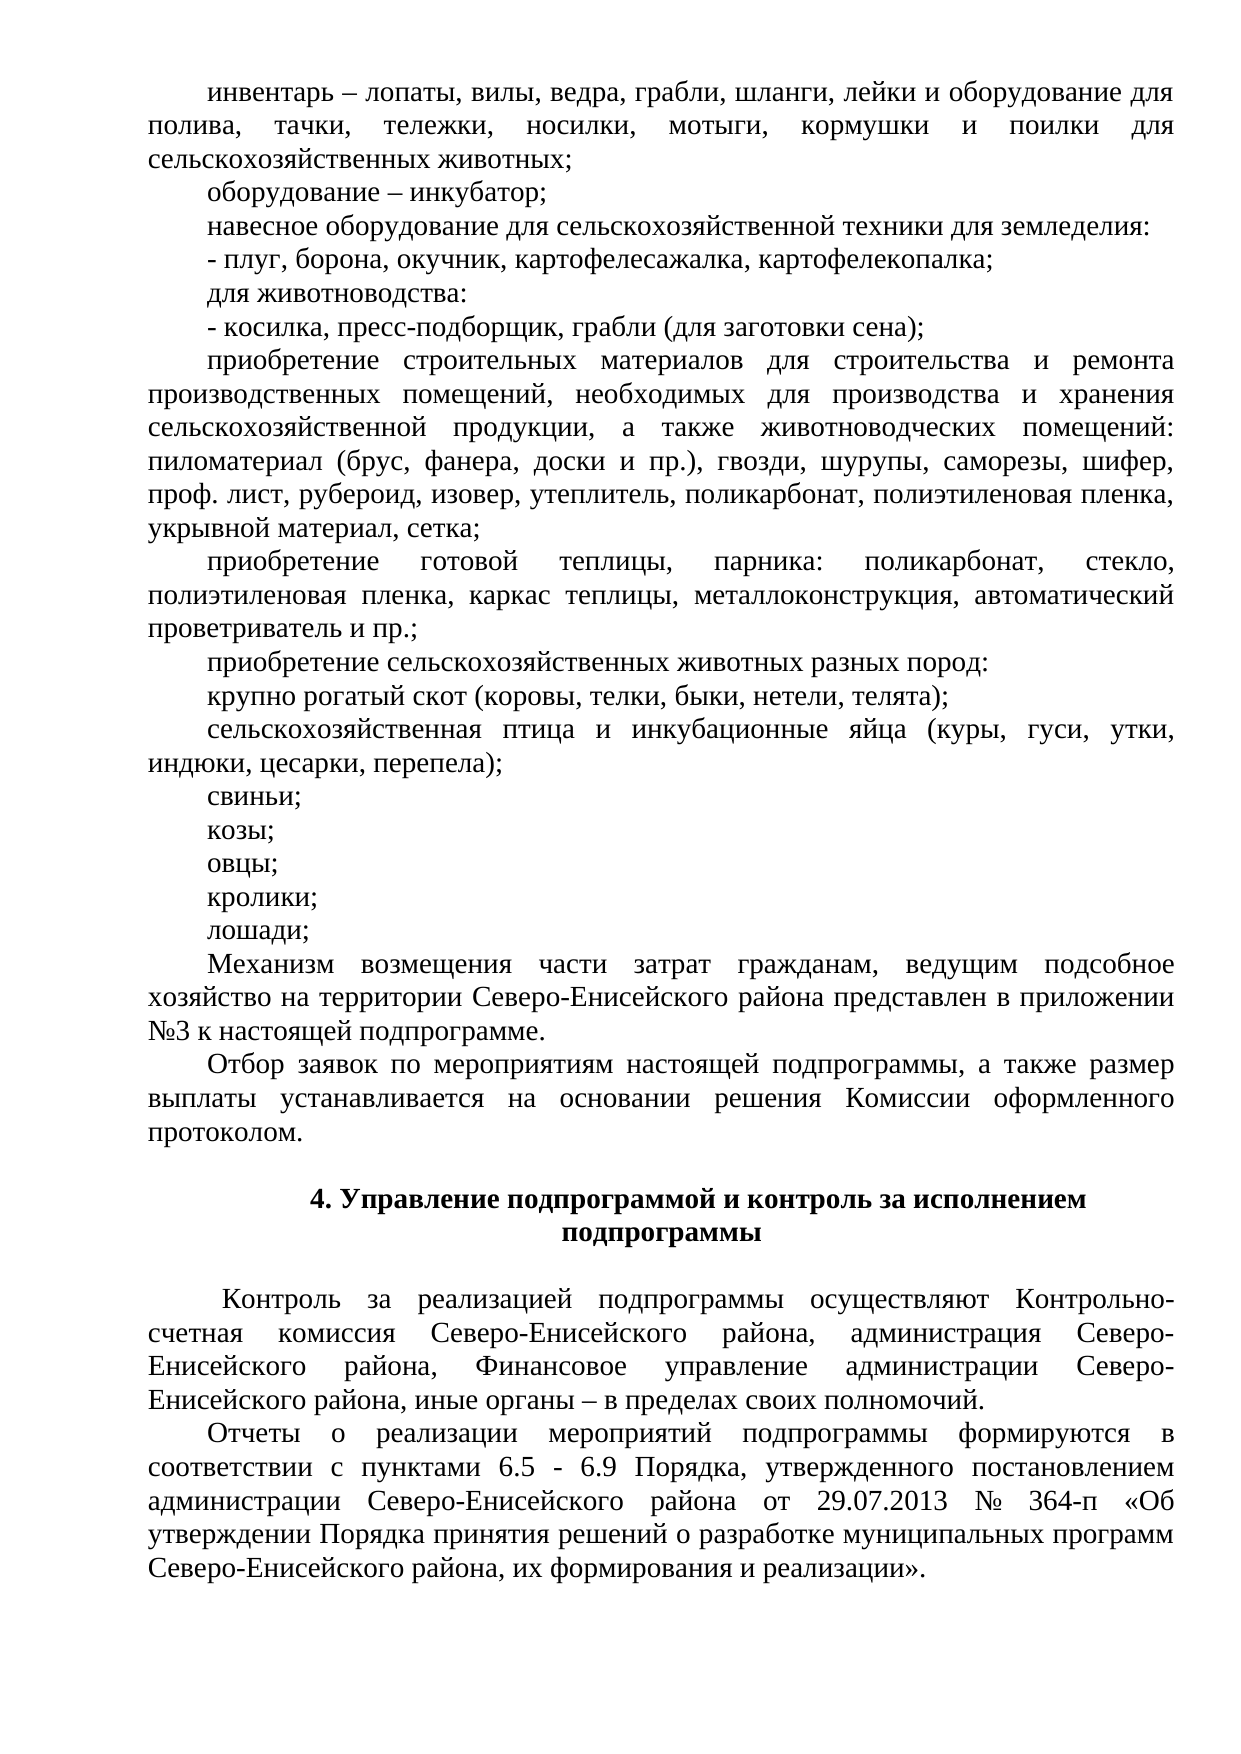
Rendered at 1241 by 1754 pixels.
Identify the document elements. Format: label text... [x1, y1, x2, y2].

text Механизм возмещения части затрат гражданам, ведущим подсобное хозяйство на территории Северо-Енисейского района представлен в приложении №3 к настоящей подпрограмме. [148, 946, 1175, 1047]
text инвентарь – лопаты, вилы, ведра, грабли, шланги, лейки и оборудование для полива, тачки, тележки, носилки, мотыги, кормушки и поилки для сельскохозяйственных животных; [148, 74, 1175, 174]
text свиньи; [148, 778, 1175, 812]
text - плуг, борона, окучник, картофелесажалка, картофелекопалка; [148, 242, 1175, 275]
text - косилка, пресс-подборщик, грабли (для заготовки сена); [148, 309, 1175, 342]
text сельскохозяйственная птица и инкубационные яйца (куры, гуси, утки, индюки, цесарки, перепела); [148, 711, 1175, 778]
text овцы; [148, 845, 1175, 879]
text 4. Управление подпрограммой и контроль за исполнением подпрограммы [148, 1181, 1175, 1248]
text приобретение строительных материалов для строительства и ремонта производственных помещений, необходимых для производства и хранения сельскохозяйственной продукции, а также животноводческих помещений: пиломатериал (брус, фанера, доски и пр.), гвозди, шурупы, саморезы, шифер, проф. лист, рубероид, изовер, утеплитель, поликарбонат, полиэтиленовая пленка, укрывной материал, сетка; [148, 342, 1175, 543]
text оборудование – инкубатор; [148, 174, 1175, 208]
text приобретение готовой теплицы, парника: поликарбонат, стекло, полиэтиленовая пленка, каркас теплицы, металлоконструкция, автоматический проветриватель и пр.; [148, 543, 1175, 644]
text кролики; [148, 879, 1175, 912]
text для животноводства: [148, 275, 1175, 309]
text Контроль за реализацией подпрограммы осуществляют Контрольно-счетная комиссия Северо-Енисейского района, администрация Северо-Енисейского района, Финансовое управление администрации Северо-Енисейского района, иные органы – в пределах своих полномочий. [148, 1281, 1175, 1416]
text козы; [148, 812, 1175, 845]
text навесное оборудование для сельскохозяйственной техники для земледелия: [148, 208, 1175, 242]
text Отбор заявок по мероприятиям настоящей подпрограммы, а также размер выплаты устанавливается на основании решения Комиссии оформленного протоколом. [148, 1047, 1175, 1147]
text лошади; [148, 912, 1175, 946]
text крупно рогатый скот (коровы, телки, быки, нетели, телята); [148, 678, 1175, 711]
text приобретение сельскохозяйственных животных разных пород: [148, 644, 1175, 678]
text Отчеты о реализации мероприятий подпрограммы формируются в соответствии с пунктами 6.5 - 6.9 Порядка, утвержденного постановлением администрации Северо-Енисейского района от 29.07.2013 № 364-п «Об утверждении Порядка принятия решений о разработке муниципальных программ Северо-Енисейского района, их формирования и реализации». [148, 1416, 1175, 1583]
